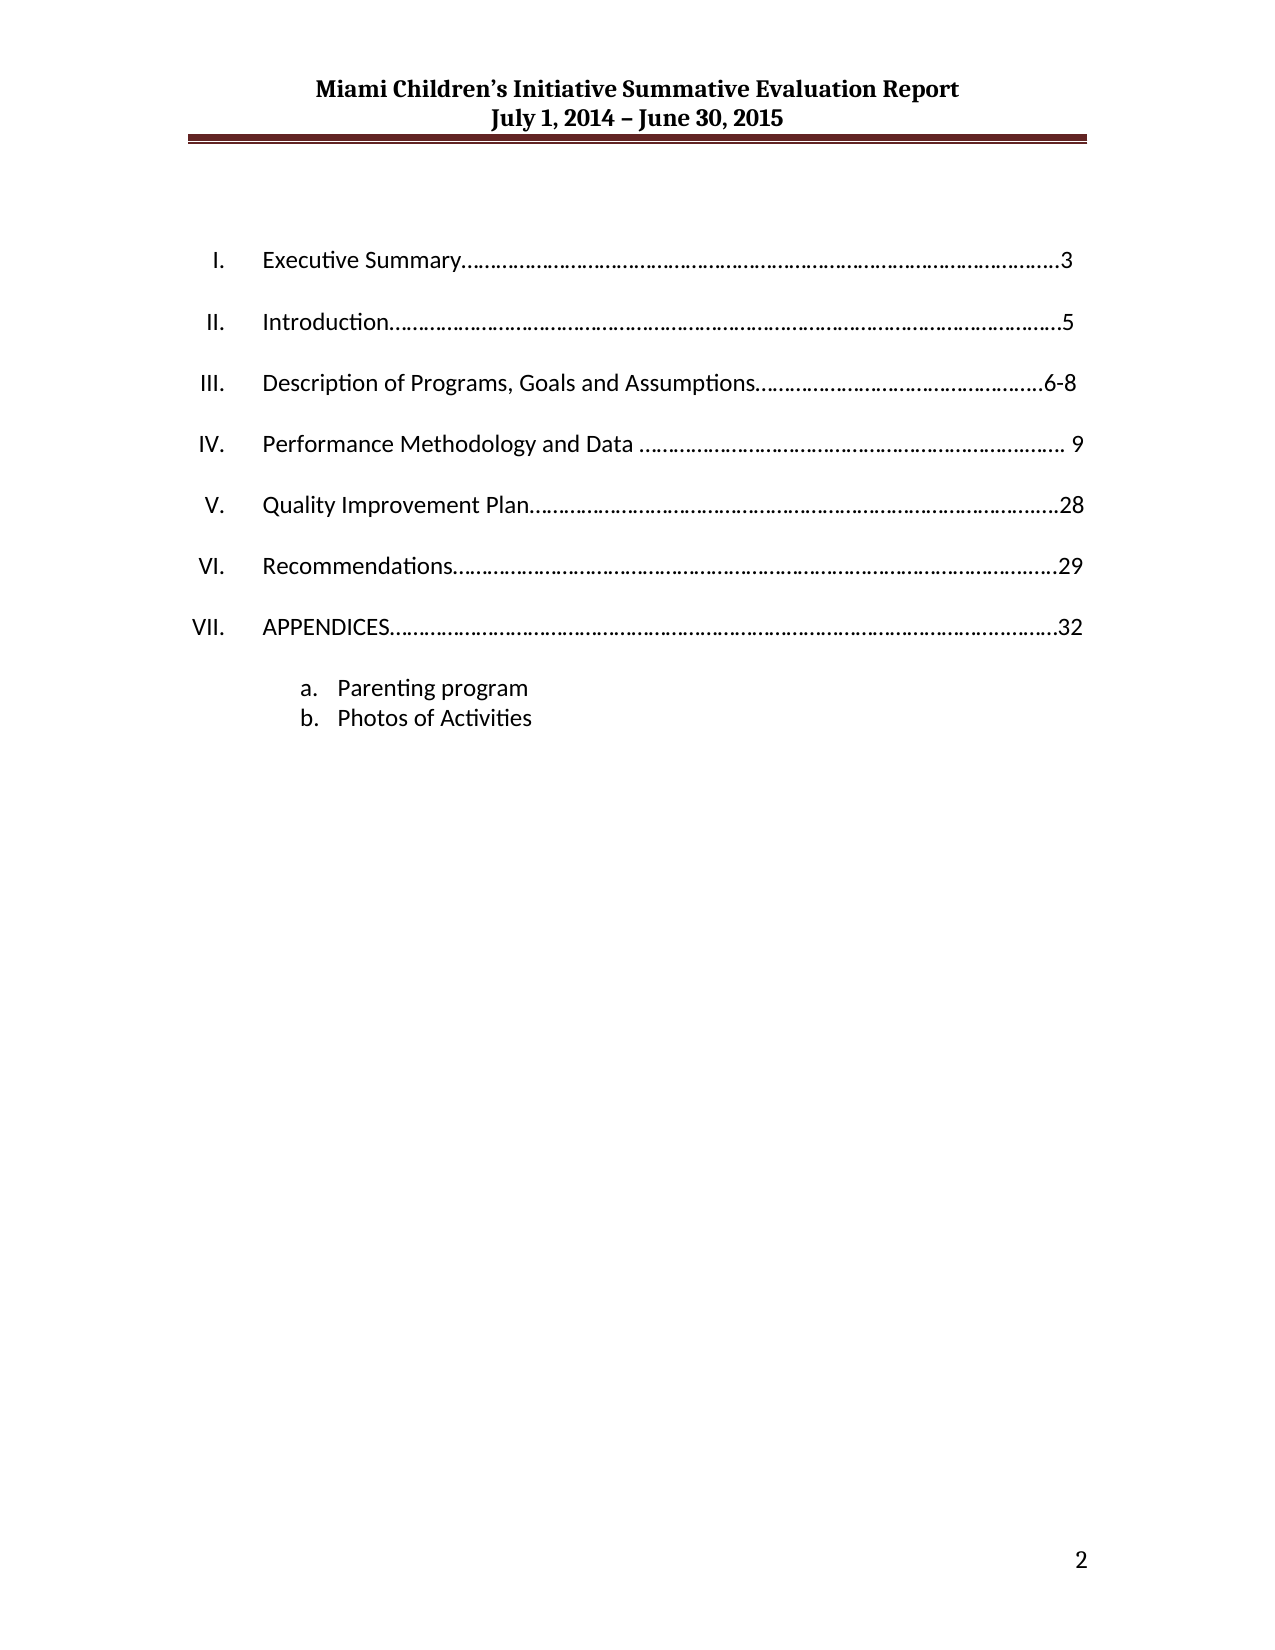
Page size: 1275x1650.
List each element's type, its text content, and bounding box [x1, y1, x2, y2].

list Executive Summary…………………………………………………………………………………………..3 [225, 244, 1087, 275]
list APPENDICES……………………………………………………………………………………………..………32 [225, 611, 1087, 641]
list Recommendations……………………………………………………………………………………….…..29 [225, 550, 1087, 580]
list Introduction………………………………………………………………………………………………………5 [225, 306, 1087, 336]
list Performance Methodology and Data ………………………………………………………….……. 9 [225, 428, 1087, 458]
list Photos of Activities [300, 702, 1087, 733]
list Quality Improvement Plan…………………………………………………………………………….….28 [225, 489, 1087, 519]
list Parenting program [300, 672, 1087, 702]
list Description of Programs, Goals and Assumptions…………………………………………..6-8 [225, 367, 1087, 397]
